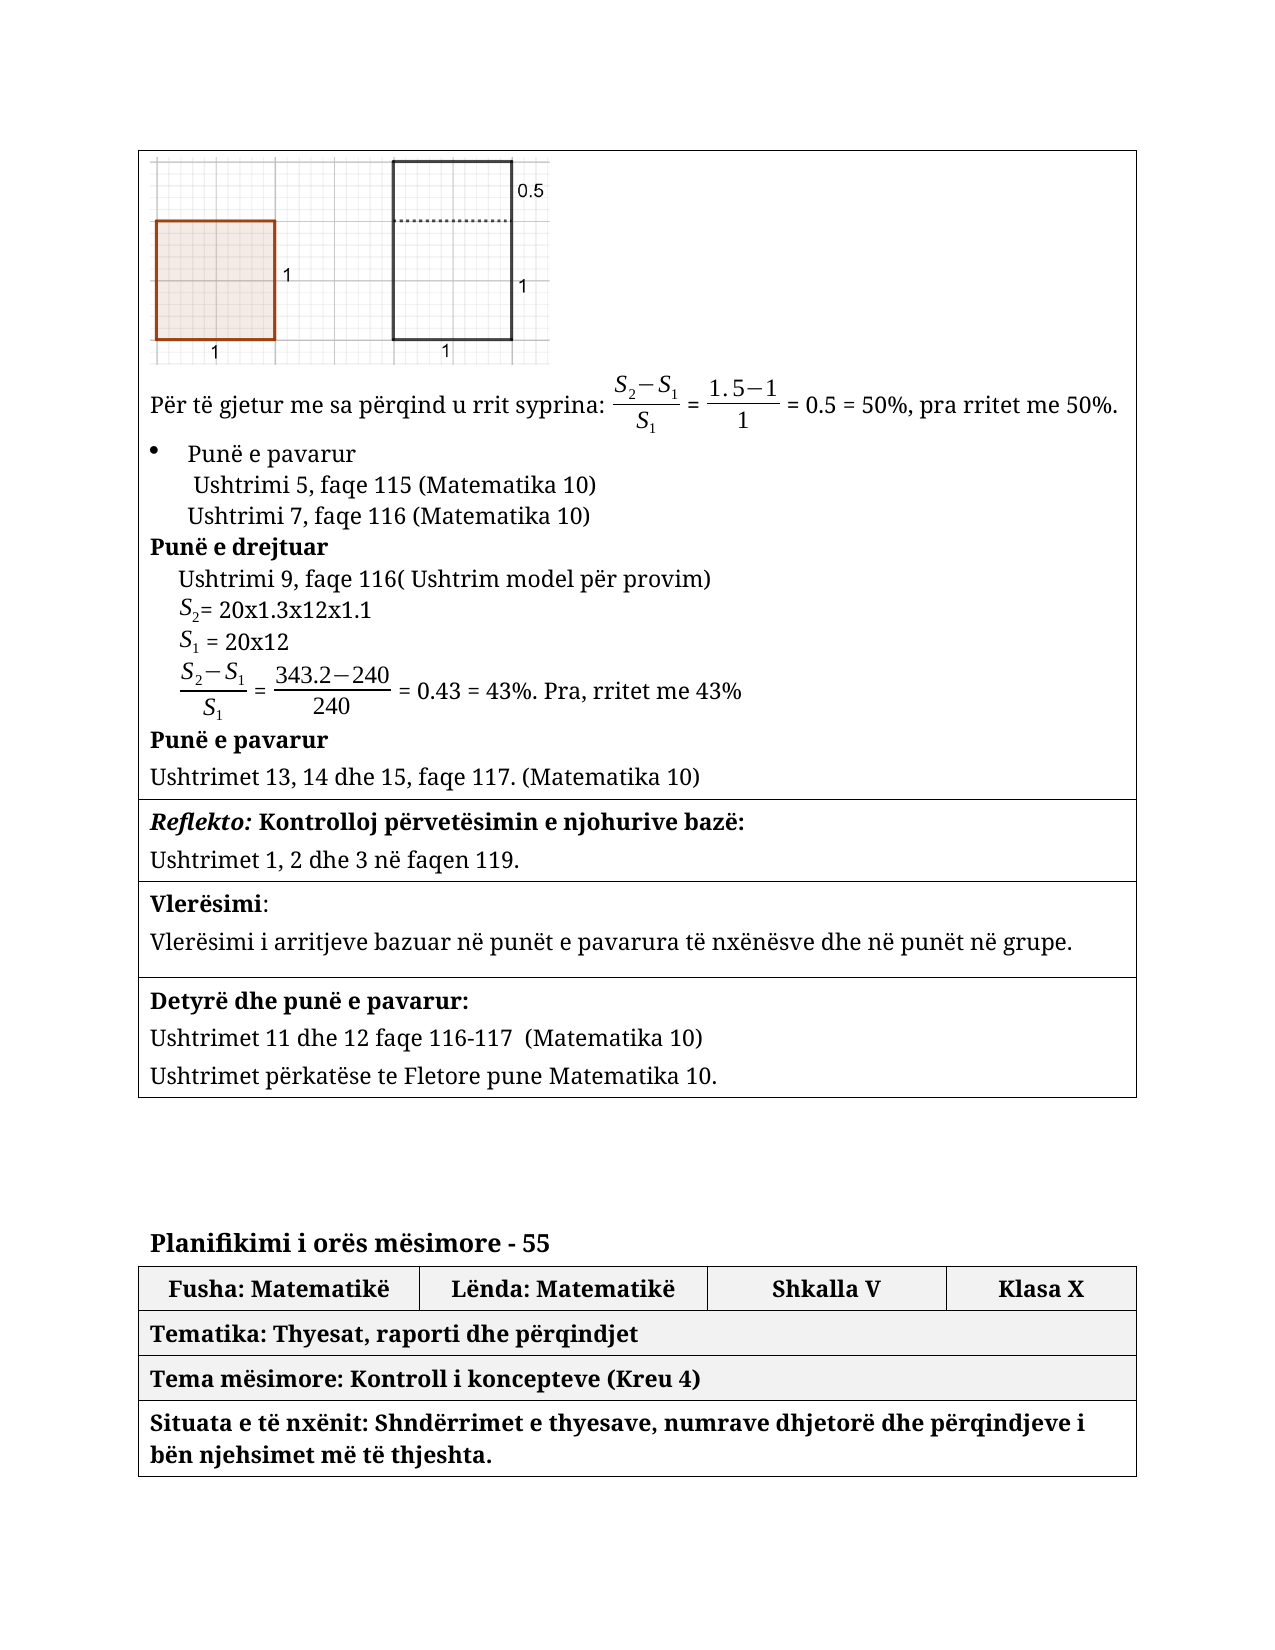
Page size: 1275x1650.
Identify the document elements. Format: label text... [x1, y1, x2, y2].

table_header Shkalla V [708, 1267, 946, 1310]
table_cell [139, 151, 1136, 799]
text Planifikimi i orës mësimore - 55 [150, 1225, 1125, 1259]
table_cell Tematika: Thyesat, raporti dhe përqindjet [139, 1311, 1136, 1355]
picture [150, 157, 550, 365]
table_header Klasa X [947, 1267, 1136, 1310]
table_cell Reflekto: Kontrolloj përvetësimin e njohurive bazë: Ushtrimet 1, 2 dhe 3 në faqen 119. [139, 800, 1136, 881]
table_header Fusha: Matematikë [139, 1267, 419, 1310]
table_cell Situata e të nxënit: Shndërrimet e thyesave, numrave dhjetorë dhe përqindjeve i bën njehsimet më të thjeshta. [139, 1401, 1136, 1476]
table_header Lënda: Matematikë [420, 1267, 707, 1310]
table_cell Tema mësimore: Kontroll i koncepteve (Kreu 4) [139, 1356, 1136, 1400]
table_cell Detyrë dhe punë e pavarur: Ushtrimet 11 dhe 12 faqe 116-117 (Matematika 10) Ushtrimet përkatëse te Fletore pune Matematika 10. [139, 978, 1136, 1097]
table_cell Vlerësimi: Vlerësimi i arritjeve bazuar në punët e pavarura të nxënësve dhe në punët në grupe. [139, 882, 1136, 977]
